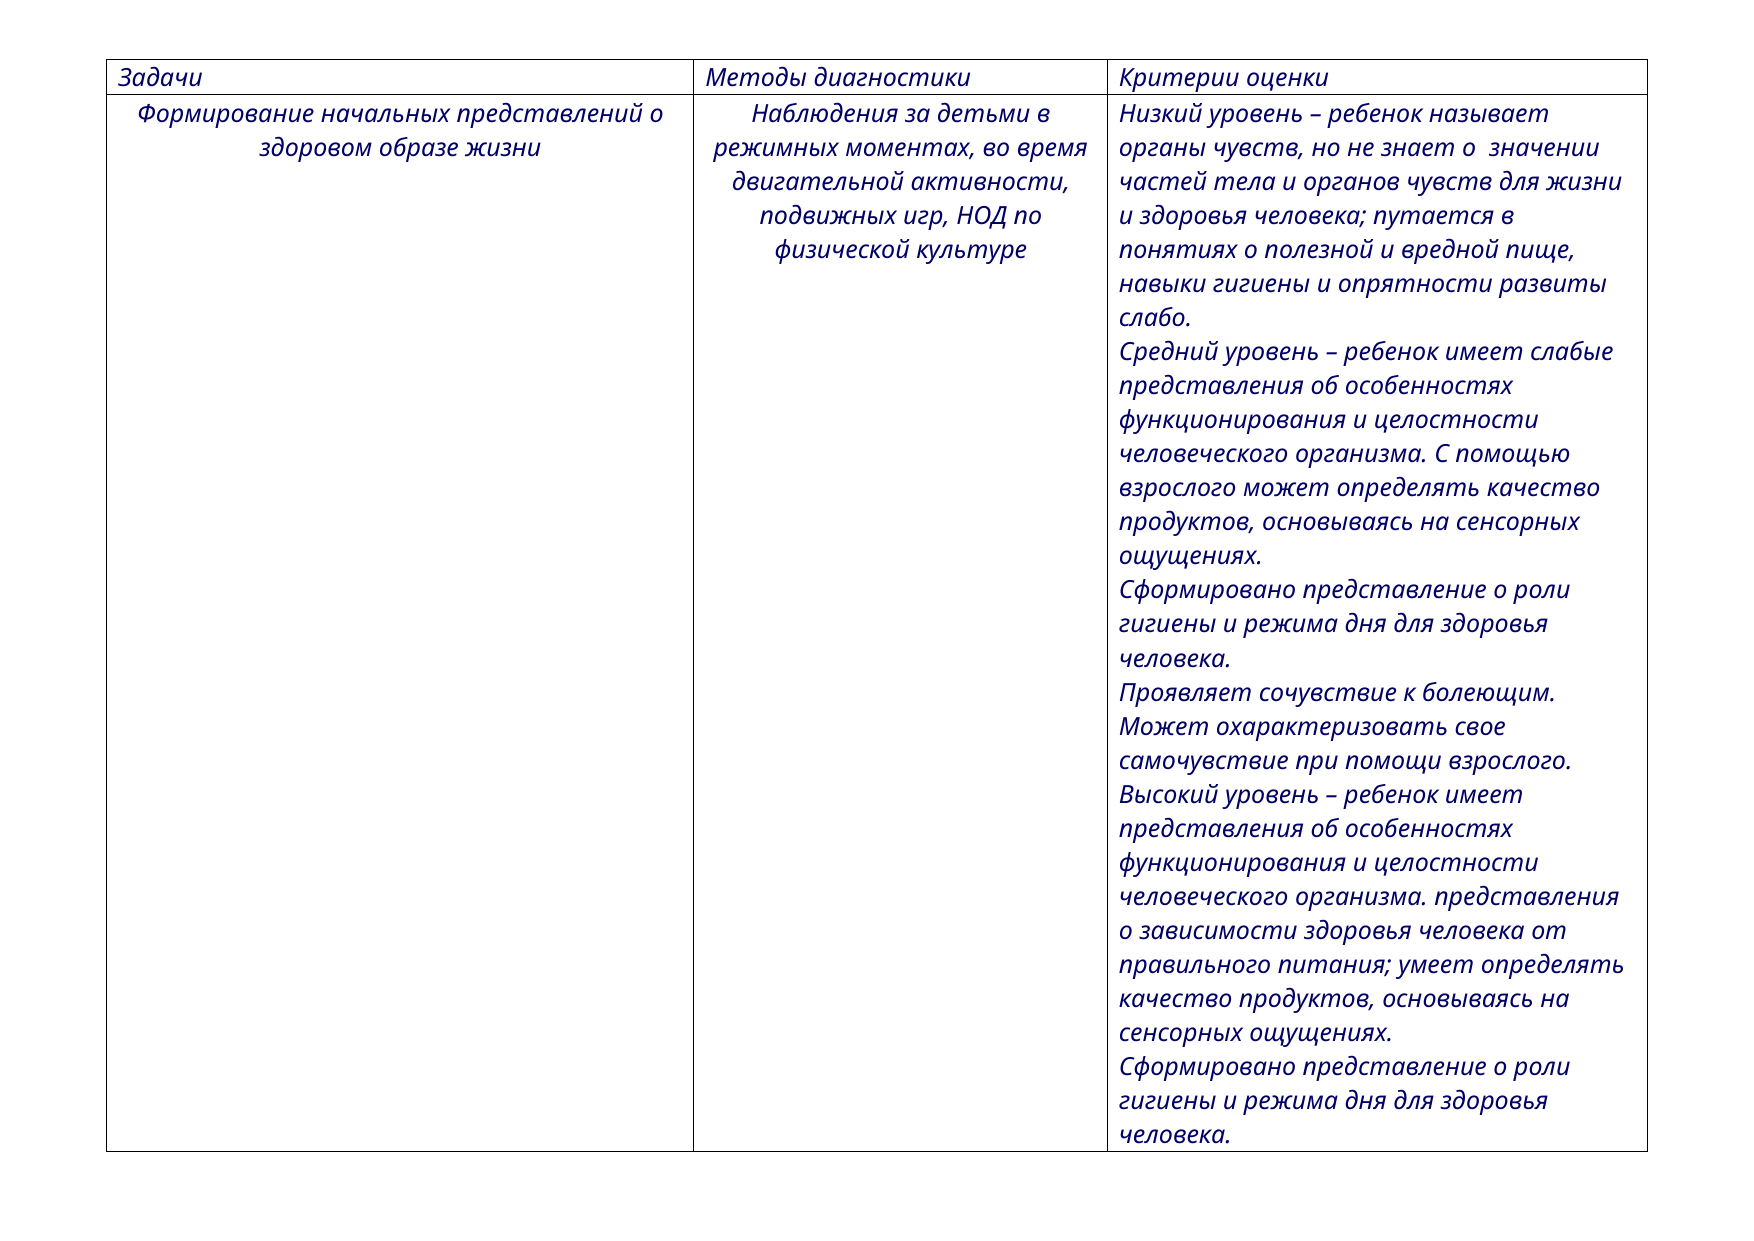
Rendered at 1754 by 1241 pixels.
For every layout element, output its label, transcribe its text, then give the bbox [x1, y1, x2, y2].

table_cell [1108, 95, 1647, 1151]
table_header Задачи [107, 60, 693, 94]
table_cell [694, 95, 1107, 1151]
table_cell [107, 95, 693, 1151]
table_header Методы диагностики [694, 60, 1107, 94]
table_header Критерии оценки [1108, 60, 1647, 94]
